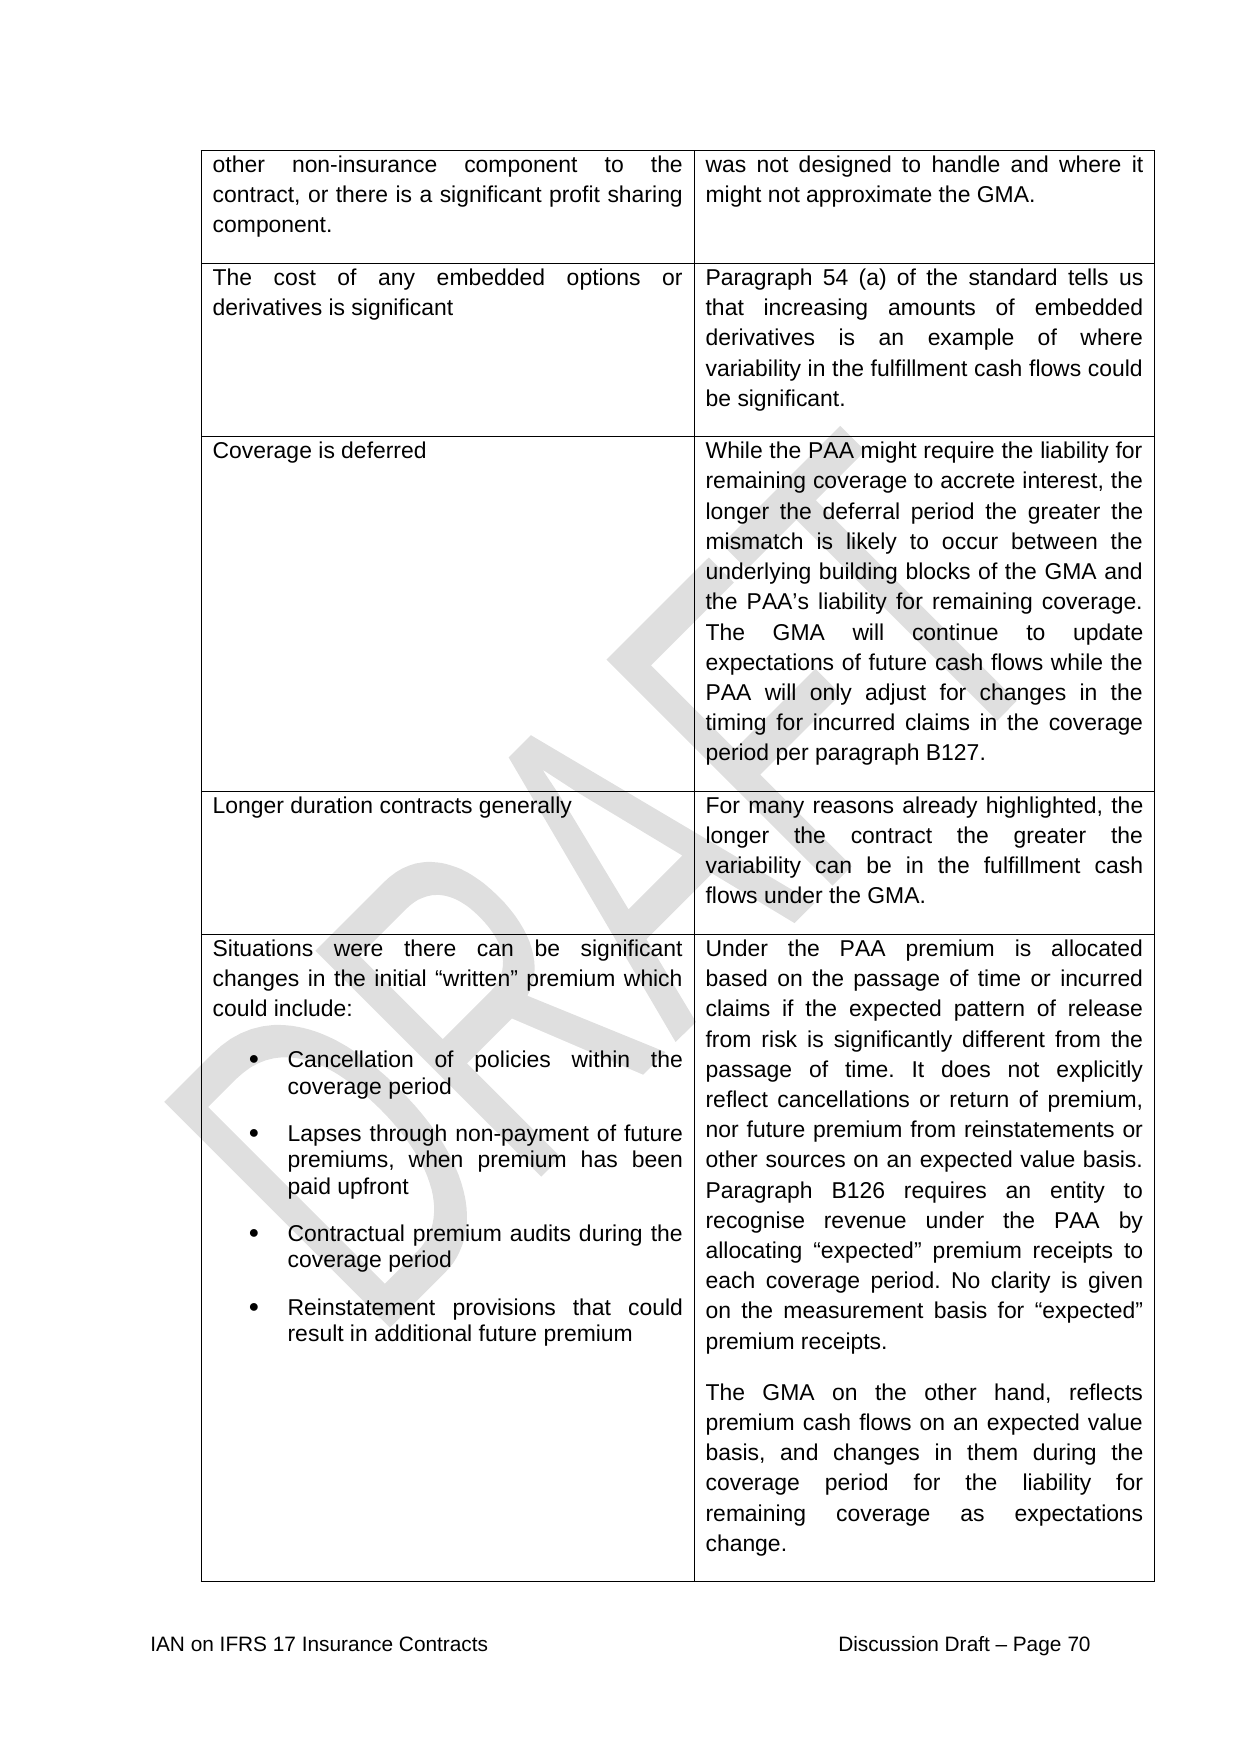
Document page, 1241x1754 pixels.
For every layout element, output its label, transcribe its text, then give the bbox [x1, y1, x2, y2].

table_cell Coverage is deferred [202, 437, 694, 791]
table_cell While the PAA might require the liability for remaining coverage to accrete interest, the longer the deferral period the greater the mismatch is likely to occur between the underlying building blocks of the GMA and the PAA’s liability for remaining coverage. The GMA will continue to update expectations of future cash flows while the PAA will only adjust for changes in the timing for incurred claims in the coverage period per paragraph B127. [695, 437, 1154, 791]
table_cell For many reasons already highlighted, the longer the contract the greater the variability can be in the fulfillment cash flows under the GMA. [695, 792, 1154, 934]
table_cell Paragraph 54 (a) of the standard tells us that increasing amounts of embedded derivatives is an example of where variability in the fulfillment cash flows could be significant. [695, 264, 1154, 436]
table_cell Situations were there can be significant changes in the initial “written” premium which could include: Cancellation of policies within the coverage period Lapses through non-payment of future premiums, when premium has been paid upfront Contractual premium audits during the coverage period Reinstatement provisions that could result in additional future premium [202, 935, 694, 1581]
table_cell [695, 151, 1154, 263]
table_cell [202, 151, 694, 263]
table_cell Under the PAA premium is allocated based on the passage of time or incurred claims if the expected pattern of release from risk is significantly different from the passage of time. It does not explicitly reflect cancellations or return of premium, nor future premium from reinstatements or other sources on an expected value basis. Paragraph B126 requires an entity to recognise revenue under the PAA by allocating “expected” premium receipts to each coverage period. No clarity is given on the measurement basis for “expected” premium receipts. The GMA on the other hand, reflects premium cash flows on an expected value basis, and changes in them during the coverage period for the liability for remaining coverage as expectations change. [695, 935, 1154, 1581]
table_cell Longer duration contracts generally [202, 792, 694, 934]
table_cell The cost of any embedded options or derivatives is significant [202, 264, 694, 436]
